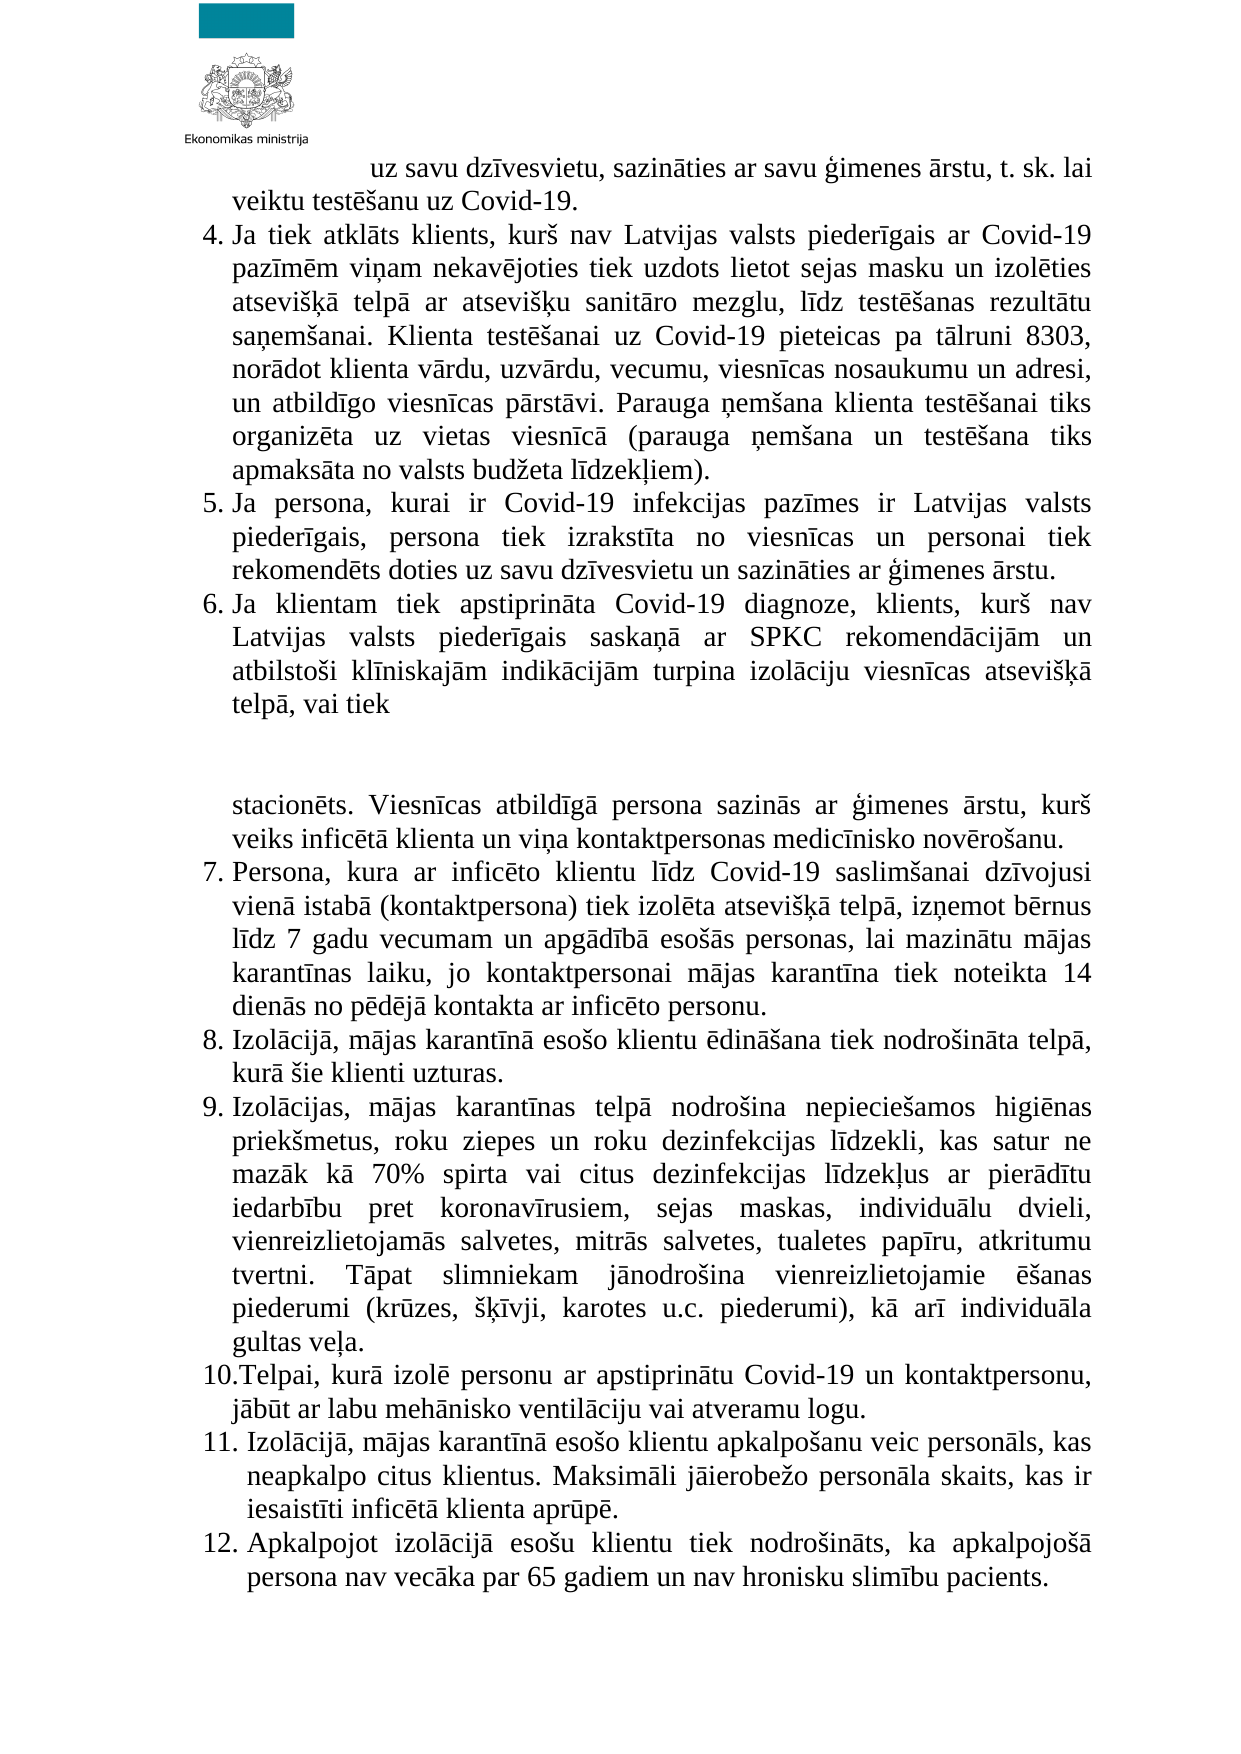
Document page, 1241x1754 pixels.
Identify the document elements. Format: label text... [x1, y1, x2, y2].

text 10.Telpai, kurā izolē personu ar apstiprinātu Covid-19 un kontaktpersonu, jābūt ar labu mehānisko ventilāciju vai atveramu logu. [202, 1357, 1093, 1424]
list Ja tiek atklāts klients, kurš nav Latvijas valsts piederīgais ar Covid-19 pazīmēm viņam nekavējoties tiek uzdots lietot sejas masku un izolēties atsevišķā telpā ar atsevišķu sanitāro mezglu, līdz testēšanas rezultātu saņemšanai. Klienta testēšanai uz Covid-19 pieteicas pa tālruni 8303, norādot klienta vārdu, uzvārdu, vecumu, viesnīcas nosaukumu un adresi, un atbildīgo viesnīcas pārstāvi. Parauga ņemšana klienta testēšanai tiks organizēta uz vietas viesnīcā (parauga ņemšana un testēšana tiks apmaksāta no valsts budžeta līdzekļiem). [202, 217, 1093, 485]
list Izolācijas, mājas karantīnas telpā nodrošina nepieciešamos higiēnas priekšmetus, roku ziepes un roku dezinfekcijas līdzekli, kas satur ne mazāk kā 70% spirta vai citus dezinfekcijas līdzekļus ar pierādītu iedarbību pret koronavīrusiem, sejas maskas, individuālu dvieli, vienreizlietojamās salvetes, mitrās salvetes, tualetes papīru, atkritumu tvertni. Tāpat slimniekam jānodrošina vienreizlietojamie ēšanas piederumi (krūzes, šķīvji, karotes u.c. piederumi), kā arī individuāla gultas veļa. [202, 1089, 1093, 1357]
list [202, 150, 1093, 217]
list stacionēts. Viesnīcas atbildīgā persona sazinās ar ģimenes ārstu, kurš veiks inficētā klienta un viņa kontaktpersonas medicīnisko novērošanu. [232, 787, 1093, 854]
list Ja klientam tiek apstiprināta Covid-19 diagnoze, klients, kurš nav Latvijas valsts piederīgais saskaņā ar SPKC rekomendācijām un atbilstoši klīniskajām indikācijām turpina izolāciju viesnīcas atsevišķā telpā, vai tiek [202, 586, 1093, 720]
list Ja persona, kurai ir Covid-19 infekcijas pazīmes ir Latvijas valsts piederīgais, persona tiek izrakstīta no viesnīcas un personai tiek rekomendēts doties uz savu dzīvesvietu un sazināties ar ģimenes ārstu. [202, 485, 1093, 586]
list Persona, kura ar inficēto klientu līdz Covid-19 saslimšanai dzīvojusi vienā istabā (kontaktpersona) tiek izolēta atsevišķā telpā, izņemot bērnus līdz 7 gadu vecumam un apgādībā esošās personas, lai mazinātu mājas karantīnas laiku, jo kontaktpersonai mājas karantīna tiek noteikta 14 dienās no pēdējā kontakta ar inficēto personu. [202, 854, 1093, 1022]
list Izolācijā, mājas karantīnā esošo klientu ēdināšana tiek nodrošināta telpā, kurā šie klienti uzturas. [202, 1022, 1093, 1089]
picture [177, 3, 310, 154]
list Apkalpojot izolācijā esošu klientu tiek nodrošināts, ka apkalpojošā persona nav vecāka par 65 gadiem un nav hronisku slimību pacients. [202, 1525, 1093, 1592]
list Izolācijā, mājas karantīnā esošo klientu apkalpošanu veic personāls, kas neapkalpo citus klientus. Maksimāli jāierobežo personāla skaits, kas ir iesaistīti inficētā klienta aprūpē. [202, 1424, 1093, 1525]
